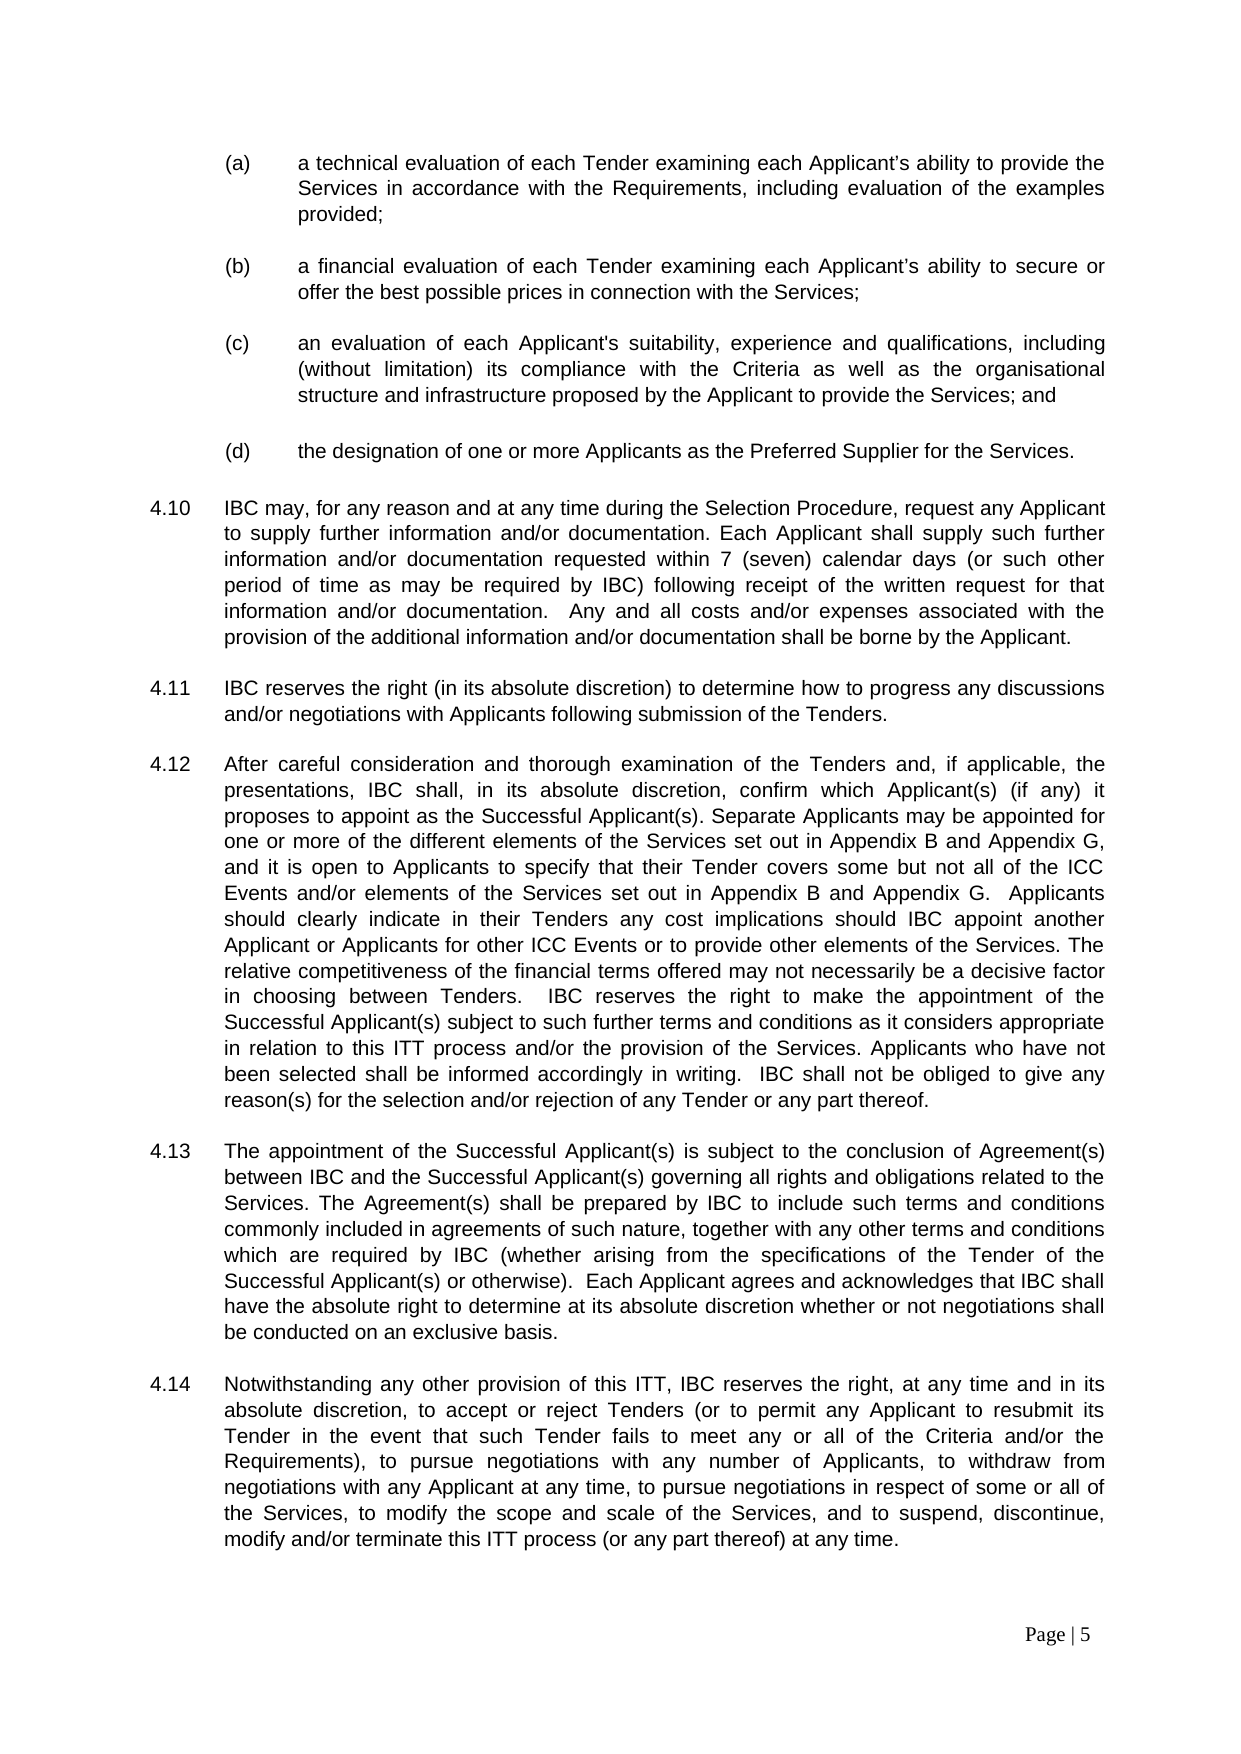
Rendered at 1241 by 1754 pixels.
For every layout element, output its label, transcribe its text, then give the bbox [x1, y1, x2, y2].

subtitle an evaluation of each Applicant's suitability, experience and qualifications, including (without limitation) its compliance with the Criteria as well as the organisational structure and infrastructure proposed by the Applicant to provide the Services; and [225, 331, 1106, 407]
subtitle a financial evaluation of each Tender examining each Applicant’s ability to secure or offer the best possible prices in connection with the Services; [225, 254, 1106, 303]
subtitle the designation of one or more Applicants as the Preferred Supplier for the Services. [225, 438, 1106, 462]
subtitle a technical evaluation of each Tender examining each Applicant’s ability to provide the Services in accordance with the Requirements, including evaluation of the examples provided; [225, 150, 1106, 226]
subtitle Notwithstanding any other provision of this ITT, IBC reserves the right, at any time and in its absolute discretion, to accept or reject Tenders (or to permit any Applicant to resubmit its Tender in the event that such Tender fails to meet any or all of the Criteria and/or the Requirements), to pursue negotiations with any number of Applicants, to withdraw from negotiations with any Applicant at any time, to pursue negotiations in respect of some or all of the Services, to modify the scope and scale of the Services, and to suspend, discontinue, modify and/or terminate this ITT process (or any part thereof) at any time. [150, 1372, 1106, 1551]
subtitle After careful consideration and thorough examination of the Tenders and, if applicable, the presentations, IBC shall, in its absolute discretion, confirm which Applicant(s) (if any) it proposes to appoint as the Successful Applicant(s). Separate Applicants may be appointed for one or more of the different elements of the Services set out in Appendix B and Appendix G, and it is open to Applicants to specify that their Tender covers some but not all of the ICC Events and/or elements of the Services set out in Appendix B and Appendix G. Applicants should clearly indicate in their Tenders any cost implications should IBC appoint another Applicant or Applicants for other ICC Events or to provide other elements of the Services. The relative competitiveness of the financial terms offered may not necessarily be a decisive factor in choosing between Tenders. IBC reserves the right to make the appointment of the Successful Applicant(s) subject to such further terms and conditions as it considers appropriate in relation to this ITT process and/or the provision of the Services. Applicants who have not been selected shall be informed accordingly in writing. IBC shall not be obliged to give any reason(s) for the selection and/or rejection of any Tender or any part thereof. [150, 752, 1106, 1112]
subtitle IBC reserves the right (in its absolute discretion) to determine how to progress any discussions and/or negotiations with Applicants following submission of the Tenders. [150, 676, 1106, 726]
subtitle The appointment of the Successful Applicant(s) is subject to the conclusion of Agreement(s) between IBC and the Successful Applicant(s) governing all rights and obligations related to the Services. The Agreement(s) shall be prepared by IBC to include such terms and conditions commonly included in agreements of such nature, together with any other terms and conditions which are required by IBC (whether arising from the specifications of the Tender of the Successful Applicant(s) or otherwise). Each Applicant agrees and acknowledges that IBC shall have the absolute right to determine at its absolute discretion whether or not negotiations shall be conducted on an exclusive basis. [150, 1139, 1106, 1344]
subtitle IBC may, for any reason and at any time during the Selection Procedure, request any Applicant to supply further information and/or documentation. Each Applicant shall supply such further information and/or documentation requested within 7 (seven) calendar days (or such other period of time as may be required by IBC) following receipt of the written request for that information and/or documentation. Any and all costs and/or expenses associated with the provision of the additional information and/or documentation shall be borne by the Applicant. [150, 495, 1106, 648]
